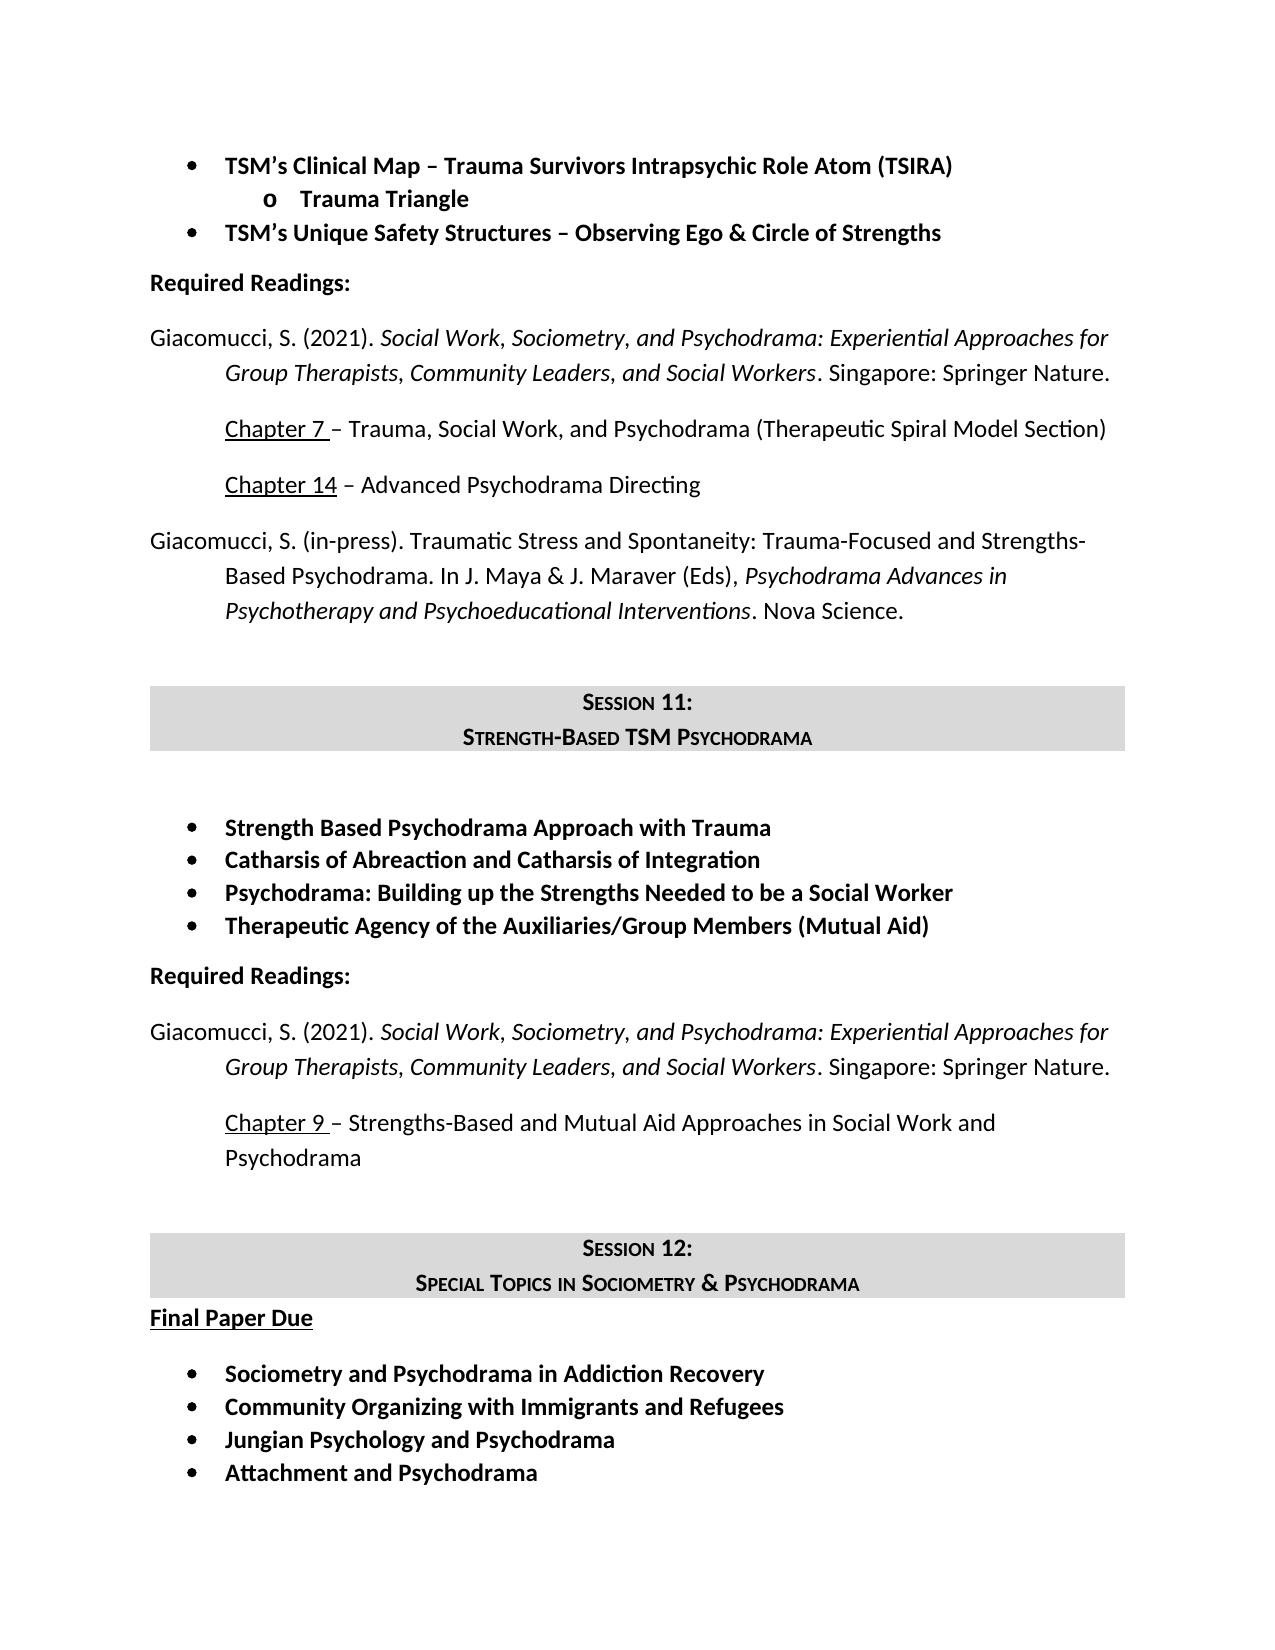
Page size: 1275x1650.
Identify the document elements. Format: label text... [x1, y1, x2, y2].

text Giacomucci, S. (2021). Social Work, Sociometry, and Psychodrama: Experiential Approaches for Group Therapists, Community Leaders, and Social Workers. Singapore: Springer Nature. [150, 1016, 1125, 1081]
list Jungian Psychology and Psychodrama [187, 1424, 1125, 1455]
list Sociometry and Psychodrama in Addiction Recovery [187, 1358, 1125, 1389]
list Trauma Triangle [262, 183, 1125, 215]
text Session 11: [150, 686, 1125, 716]
list Catharsis of Abreaction and Catharsis of Integration [187, 845, 1125, 875]
list TSM’s Unique Safety Structures – Observing Ego & Circle of Strengths [187, 217, 1125, 248]
text Special Topics in Sociometry & Psychodrama [150, 1268, 1125, 1298]
list Attachment and Psychodrama [187, 1457, 1125, 1488]
text Chapter 9 – Strengths-Based and Mutual Aid Approaches in Social Work and Psychodrama [225, 1107, 1125, 1172]
text Giacomucci, S. (2021). Social Work, Sociometry, and Psychodrama: Experiential Approaches for Group Therapists, Community Leaders, and Social Workers. Singapore: Springer Nature. [150, 323, 1125, 388]
text Final Paper Due [150, 1303, 1125, 1333]
text Required Readings: [150, 267, 1125, 297]
text Strength-Based TSM Psychodrama [150, 721, 1125, 751]
list Psychodrama: Building up the Strengths Needed to be a Social Worker [187, 878, 1125, 908]
list Community Organizing with Immigrants and Refugees [187, 1391, 1125, 1422]
list TSM’s Clinical Map – Trauma Survivors Intrapsychic Role Atom (TSIRA) [187, 150, 1125, 181]
list Therapeutic Agency of the Auxiliaries/Group Members (Mutual Aid) [187, 911, 1125, 941]
text Chapter 14 – Advanced Psychodrama Directing [225, 469, 1125, 500]
list Strength Based Psychodrama Approach with Trauma [187, 812, 1125, 842]
text Giacomucci, S. (in-press). Traumatic Stress and Spontaneity: Trauma-Focused and Strengths-Based Psychodrama. In J. Maya & J. Maraver (Eds), Psychodrama Advances in Psychotherapy and Psychoeducational Interventions. Nova Science. [150, 525, 1125, 626]
text Chapter 7 – Trauma, Social Work, and Psychodrama (Therapeutic Spiral Model Section) [225, 413, 1125, 444]
text Required Readings: [150, 960, 1125, 991]
text Session 12: [150, 1233, 1125, 1263]
